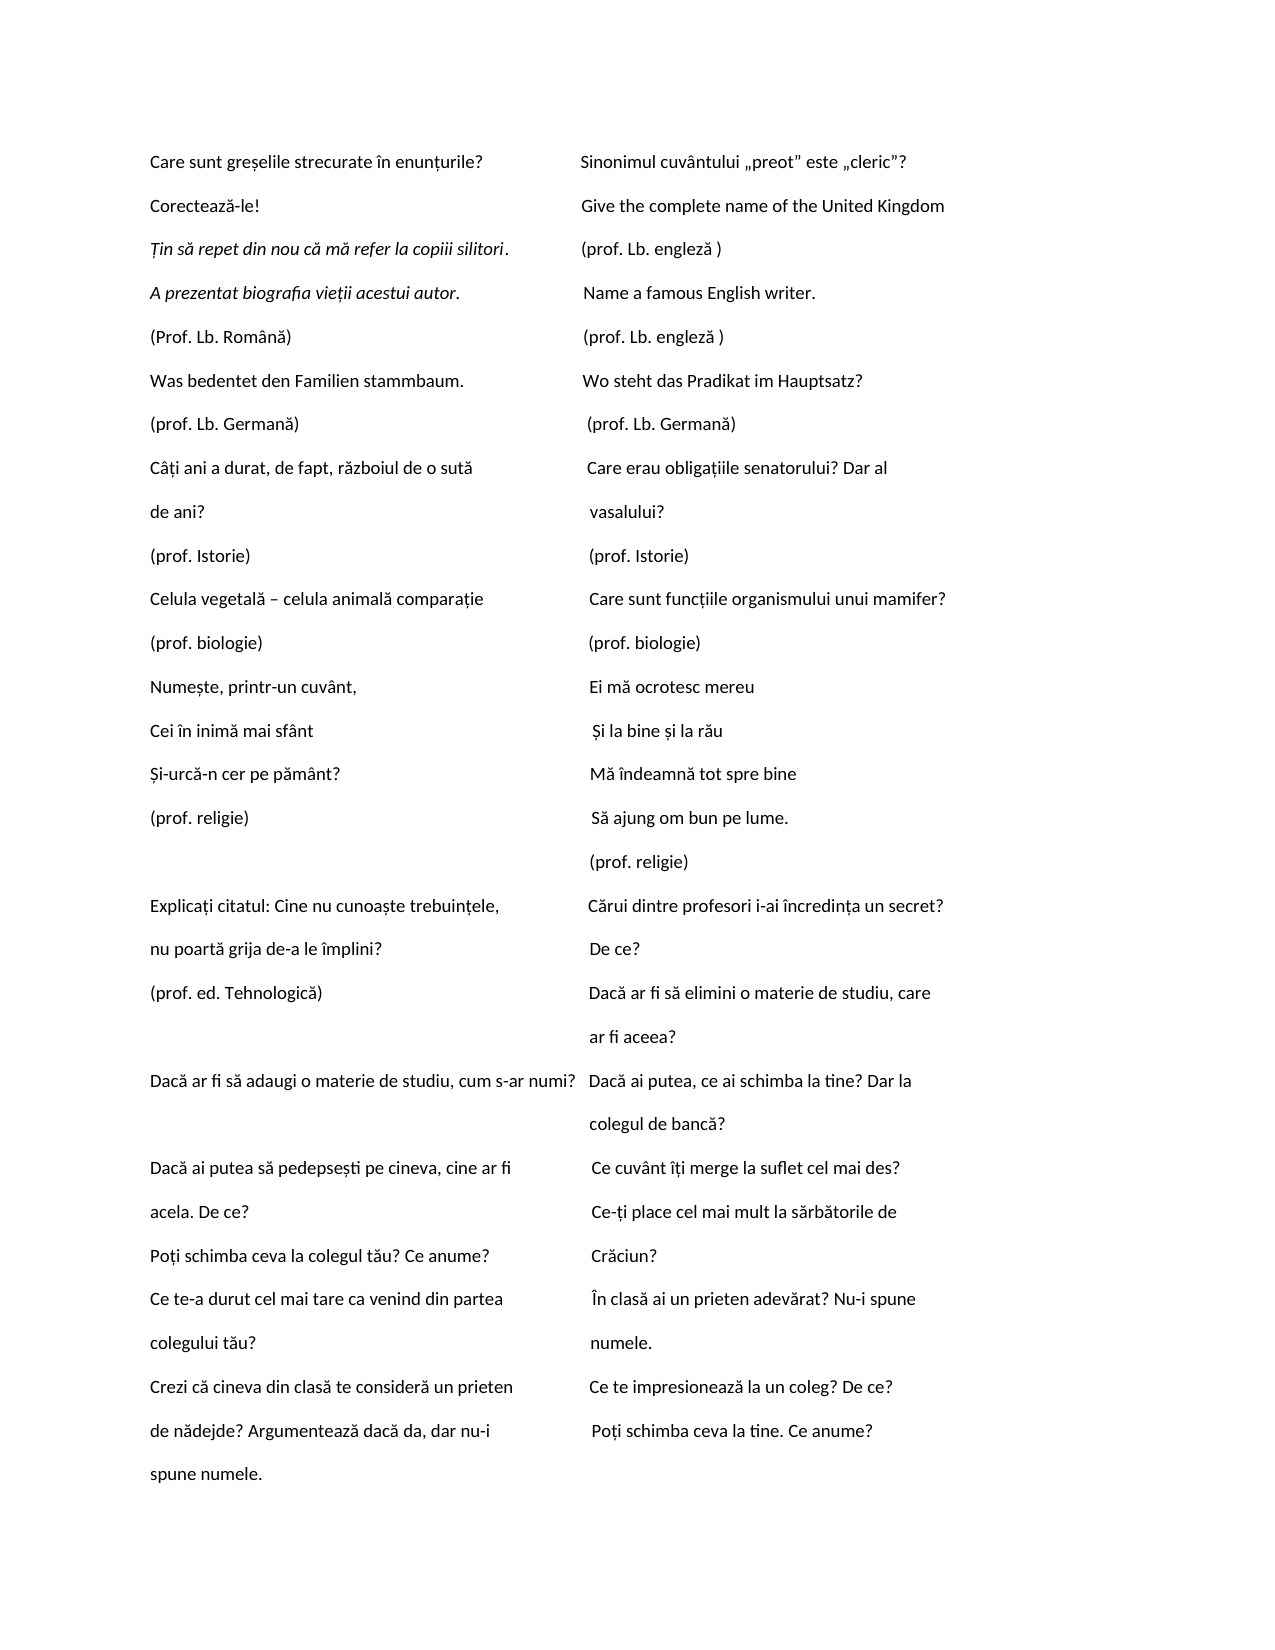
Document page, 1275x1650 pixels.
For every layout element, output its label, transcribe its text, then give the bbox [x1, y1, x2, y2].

text (prof. Istorie) (prof. Istorie) [150, 544, 1125, 567]
text Poți schimba ceva la colegul tău? Ce anume? Crăciun? [150, 1244, 1125, 1267]
text colegul de bancă? [150, 1112, 1125, 1135]
text Țin să repet din nou că mă refer la copiii silitori. (prof. Lb. engleză ) [150, 237, 1125, 260]
text Și-urcă-n cer pe pământ? Mă îndeamnă tot spre bine [150, 762, 1125, 785]
text Cei în inimă mai sfânt Și la bine și la rău [150, 719, 1125, 742]
text de nădejde? Argumentează dacă da, dar nu-i Poți schimba ceva la tine. Ce anume? [150, 1419, 1125, 1442]
text Celula vegetală – celula animală comparație Care sunt funcțiile organismului unui mamifer? [150, 587, 1125, 610]
text Explicați citatul: Cine nu cunoaște trebuințele, Cărui dintre profesori i-ai încredința un secret? [150, 894, 1125, 917]
text (prof. religie) [150, 850, 1125, 873]
text de ani? vasalului? [150, 500, 1125, 523]
text Ce te-a durut cel mai tare ca venind din partea În clasă ai un prieten adevărat? Nu-i spune [150, 1287, 1125, 1310]
text Numește, printr-un cuvânt, Ei mă ocrotesc mereu [150, 675, 1125, 698]
text A prezentat biografia vieții acestui autor. Name a famous English writer. [150, 281, 1125, 304]
text Dacă ai putea să pedepsești pe cineva, cine ar fi Ce cuvânt îți merge la suflet cel mai des? [150, 1156, 1125, 1179]
text Care sunt greșelile strecurate în enunțurile? Sinonimul cuvântului „preot” este „cleric”? [150, 150, 1125, 173]
text Dacă ar fi să adaugi o materie de studiu, cum s-ar numi? Dacă ai putea, ce ai schimba la tine? Dar la [150, 1069, 1125, 1092]
text colegului tău? numele. [150, 1331, 1125, 1354]
text (prof. ed. Tehnologică) Dacă ar fi să elimini o materie de studiu, care [150, 981, 1125, 1004]
text ar fi aceea? [150, 1025, 1125, 1048]
text Crezi că cineva din clasă te consideră un prieten Ce te impresionează la un coleg? De ce? [150, 1375, 1125, 1398]
text Was bedentet den Familien stammbaum. Wo steht das Pradikat im Hauptsatz? [150, 369, 1125, 392]
text (prof. Lb. Germană) (prof. Lb. Germană) [150, 412, 1125, 435]
text acela. De ce? Ce-ți place cel mai mult la sărbătorile de [150, 1200, 1125, 1223]
text (prof. biologie) (prof. biologie) [150, 631, 1125, 654]
text nu poartă grija de-a le împlini? De ce? [150, 937, 1125, 960]
text (Prof. Lb. Română) (prof. Lb. engleză ) [150, 325, 1125, 348]
text spune numele. [150, 1462, 1125, 1485]
text Câți ani a durat, de fapt, războiul de o sută Care erau obligațiile senatorului? Dar al [150, 456, 1125, 479]
text (prof. religie) Să ajung om bun pe lume. [150, 806, 1125, 829]
text Corectează-le! Give the complete name of the United Kingdom [150, 194, 1125, 217]
